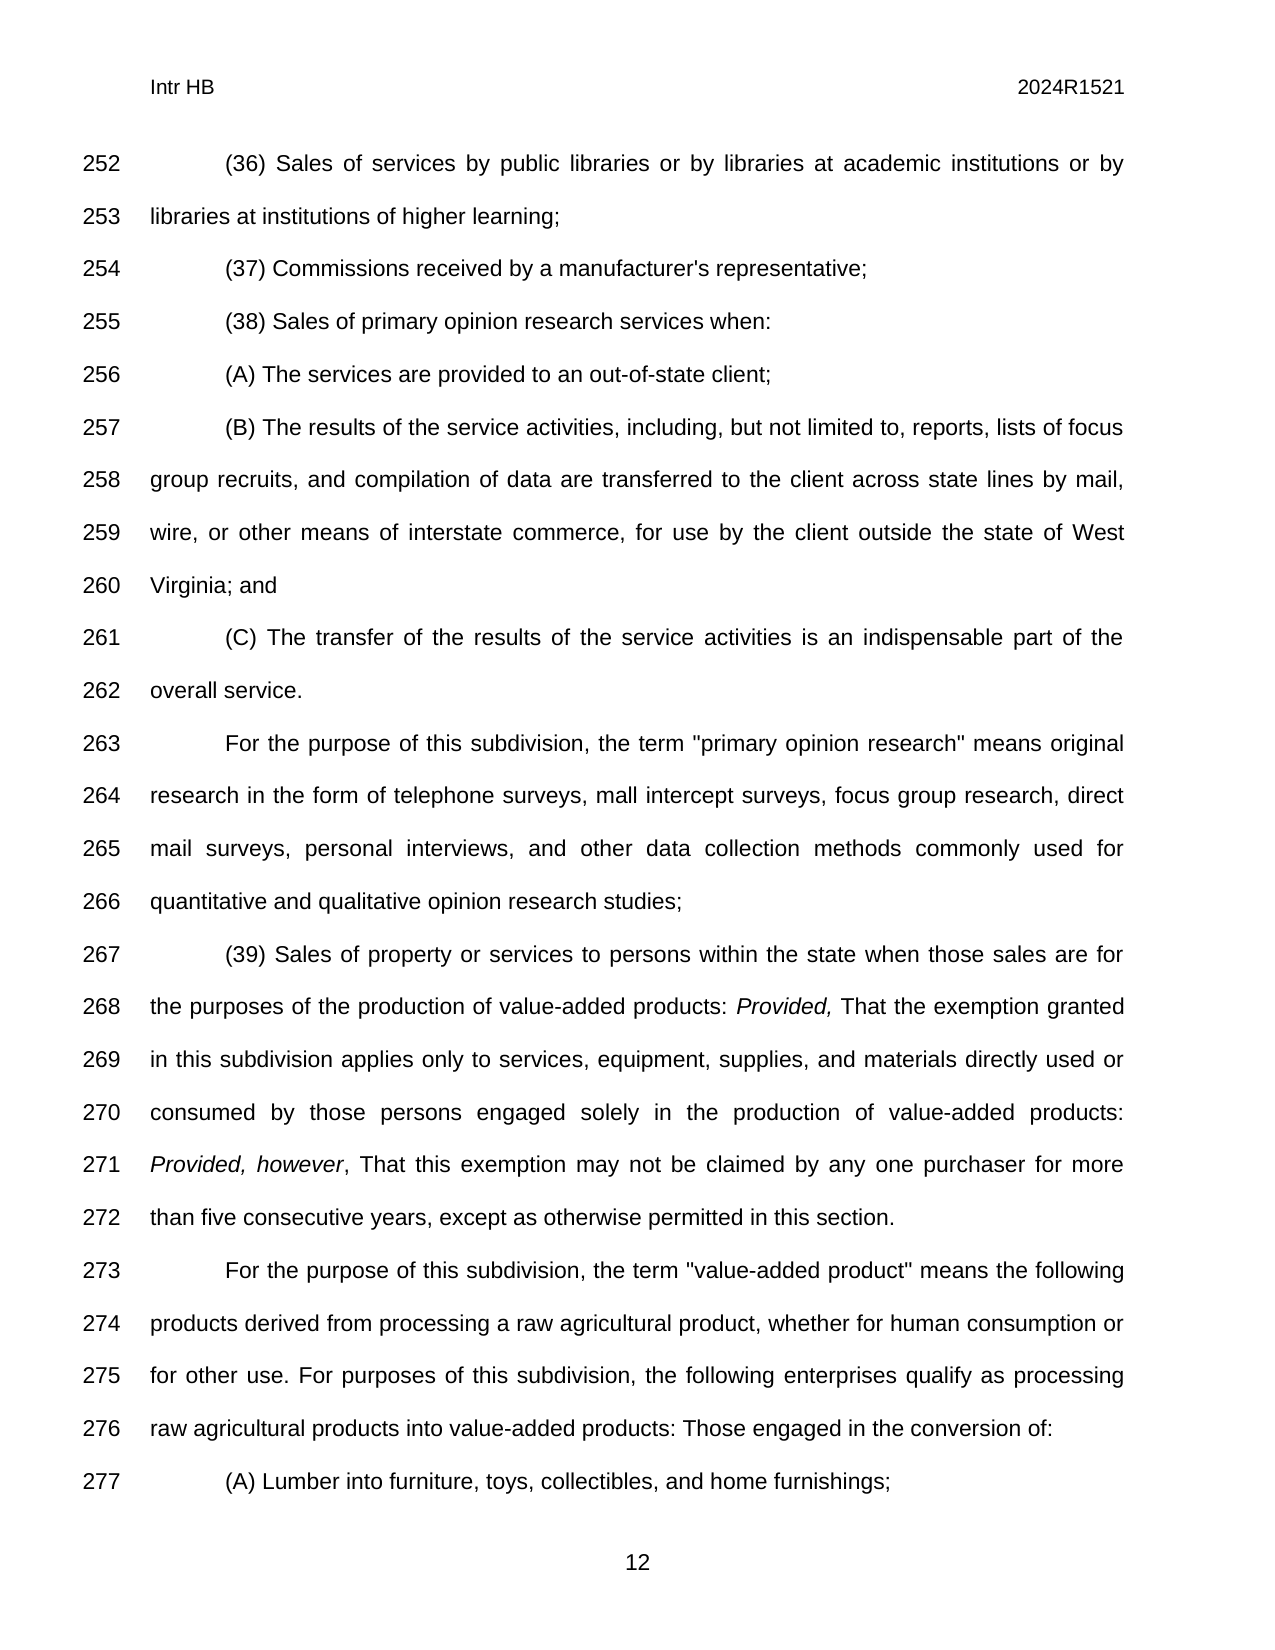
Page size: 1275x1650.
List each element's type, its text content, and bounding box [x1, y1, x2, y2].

text (B) The results of the service activities, including, but not limited to, reports, lists of focus group recruits, and compilation of data are transferred to the client across state lines by mail, wire, or other means of interstate commerce, for use by the client outside the state of West Virginia; and [150, 413, 1125, 598]
text (39) Sales of property or services to persons within the state when those sales are for the purposes of the production of value-added products: Provided, That the exemption granted in this subdivision applies only to services, equipment, supplies, and materials directly used or consumed by those persons engaged solely in the production of value-added products: Provided, however, That this exemption may not be claimed by any one purchaser for more than five consecutive years, except as otherwise permitted in this section. [150, 941, 1125, 1231]
text (37) Commissions received by a manufacturer's representative; [150, 255, 1125, 282]
text For the purpose of this subdivision, the term "value-added product" means the following products derived from processing a raw agricultural product, whether for human consumption or for other use. For purposes of this subdivision, the following enterprises qualify as processing raw agricultural products into value-added products: Those engaged in the conversion of: [150, 1257, 1125, 1441]
text (A) Lumber into furniture, toys, collectibles, and home furnishings; [150, 1468, 1125, 1494]
text (36) Sales of services by public libraries or by libraries at academic institutions or by libraries at institutions of higher learning; [150, 150, 1125, 229]
text (38) Sales of primary opinion research services when: [150, 308, 1125, 334]
text (A) The services are provided to an out-of-state client; [150, 361, 1125, 387]
text For the purpose of this subdivision, the term "primary opinion research" means original research in the form of telephone surveys, mall intercept surveys, focus group research, direct mail surveys, personal interviews, and other data collection methods commonly used for quantitative and qualitative opinion research studies; [150, 730, 1125, 914]
text (C) The transfer of the results of the service activities is an indispensable part of the overall service. [150, 624, 1125, 703]
